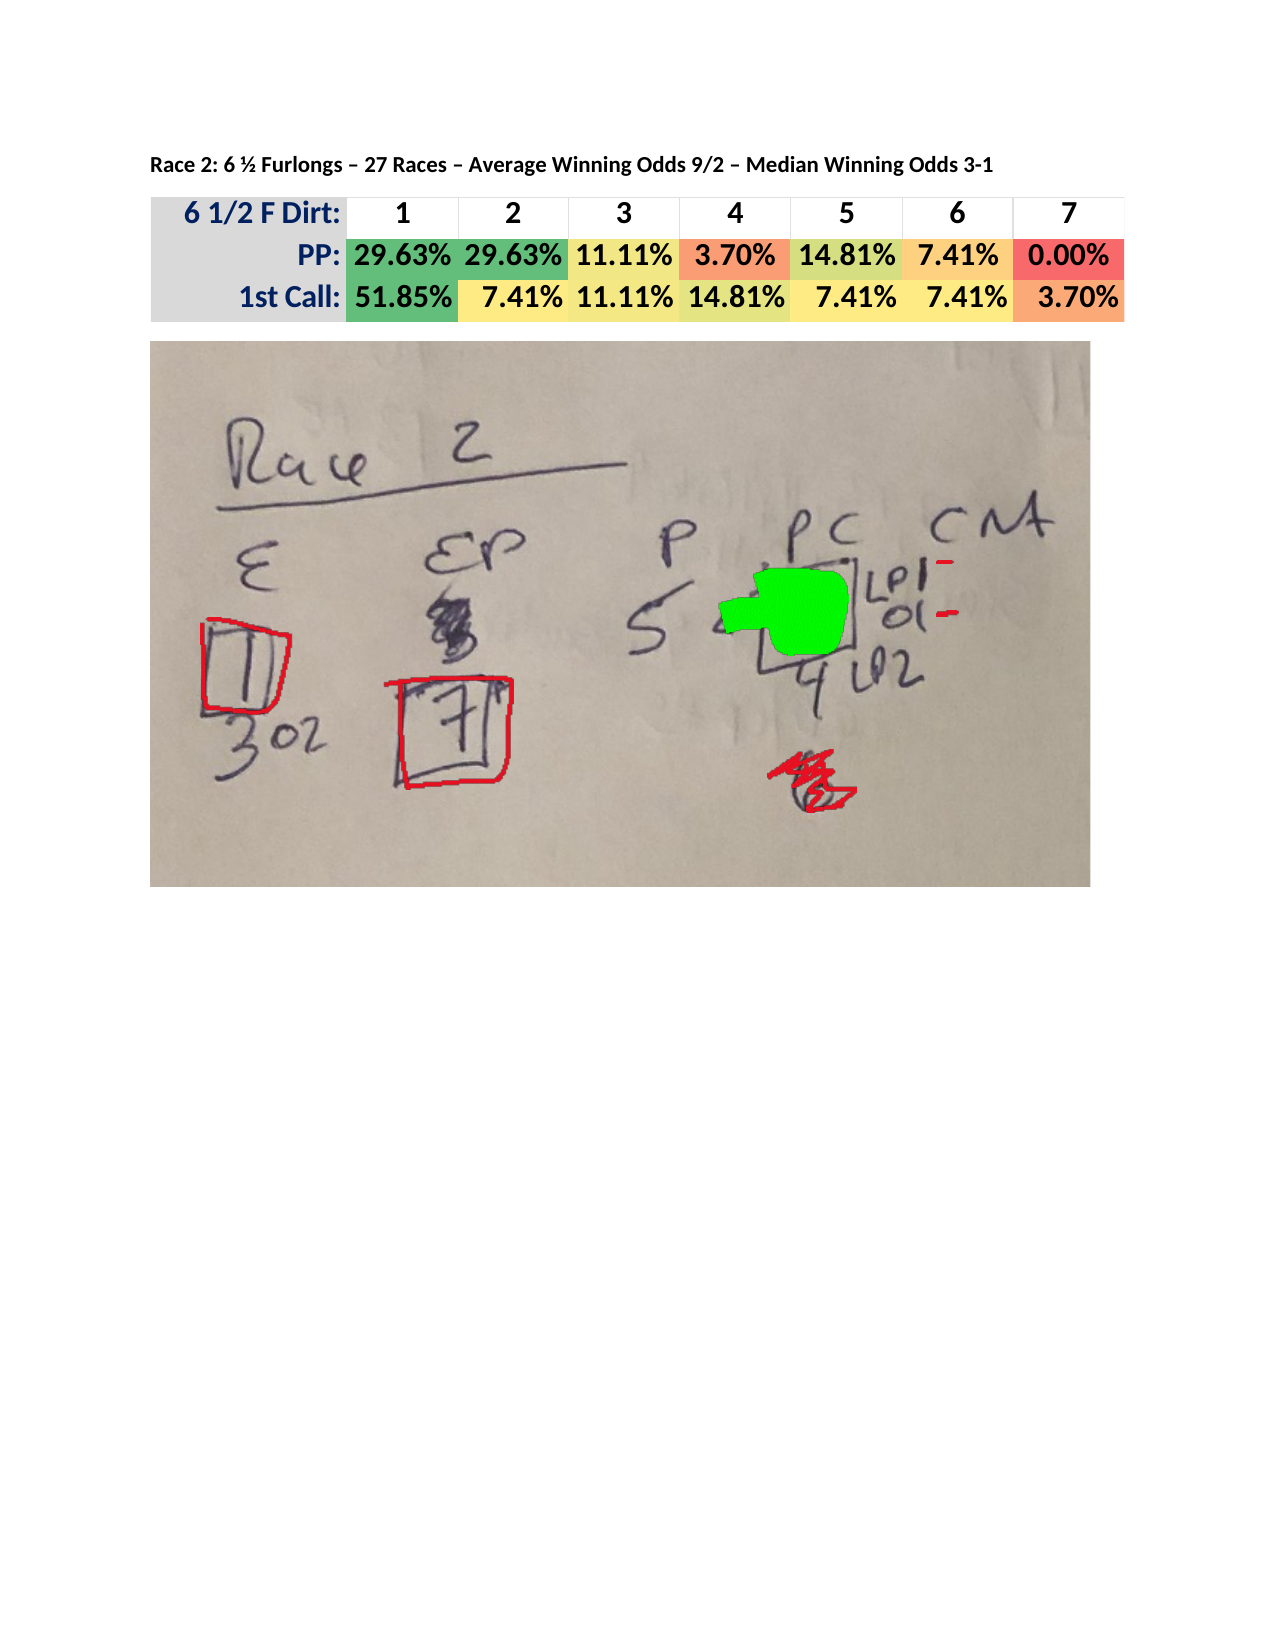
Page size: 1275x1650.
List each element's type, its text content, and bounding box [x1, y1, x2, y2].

picture [936, 610, 959, 617]
picture [936, 560, 954, 564]
picture [200, 617, 514, 790]
picture [715, 561, 849, 656]
picture [767, 749, 857, 813]
text Race 2: 6 ½ Furlongs – 27 Races – Average Winning Odds 9/2 – Median Winning Odds 3-1 [150, 150, 1125, 178]
